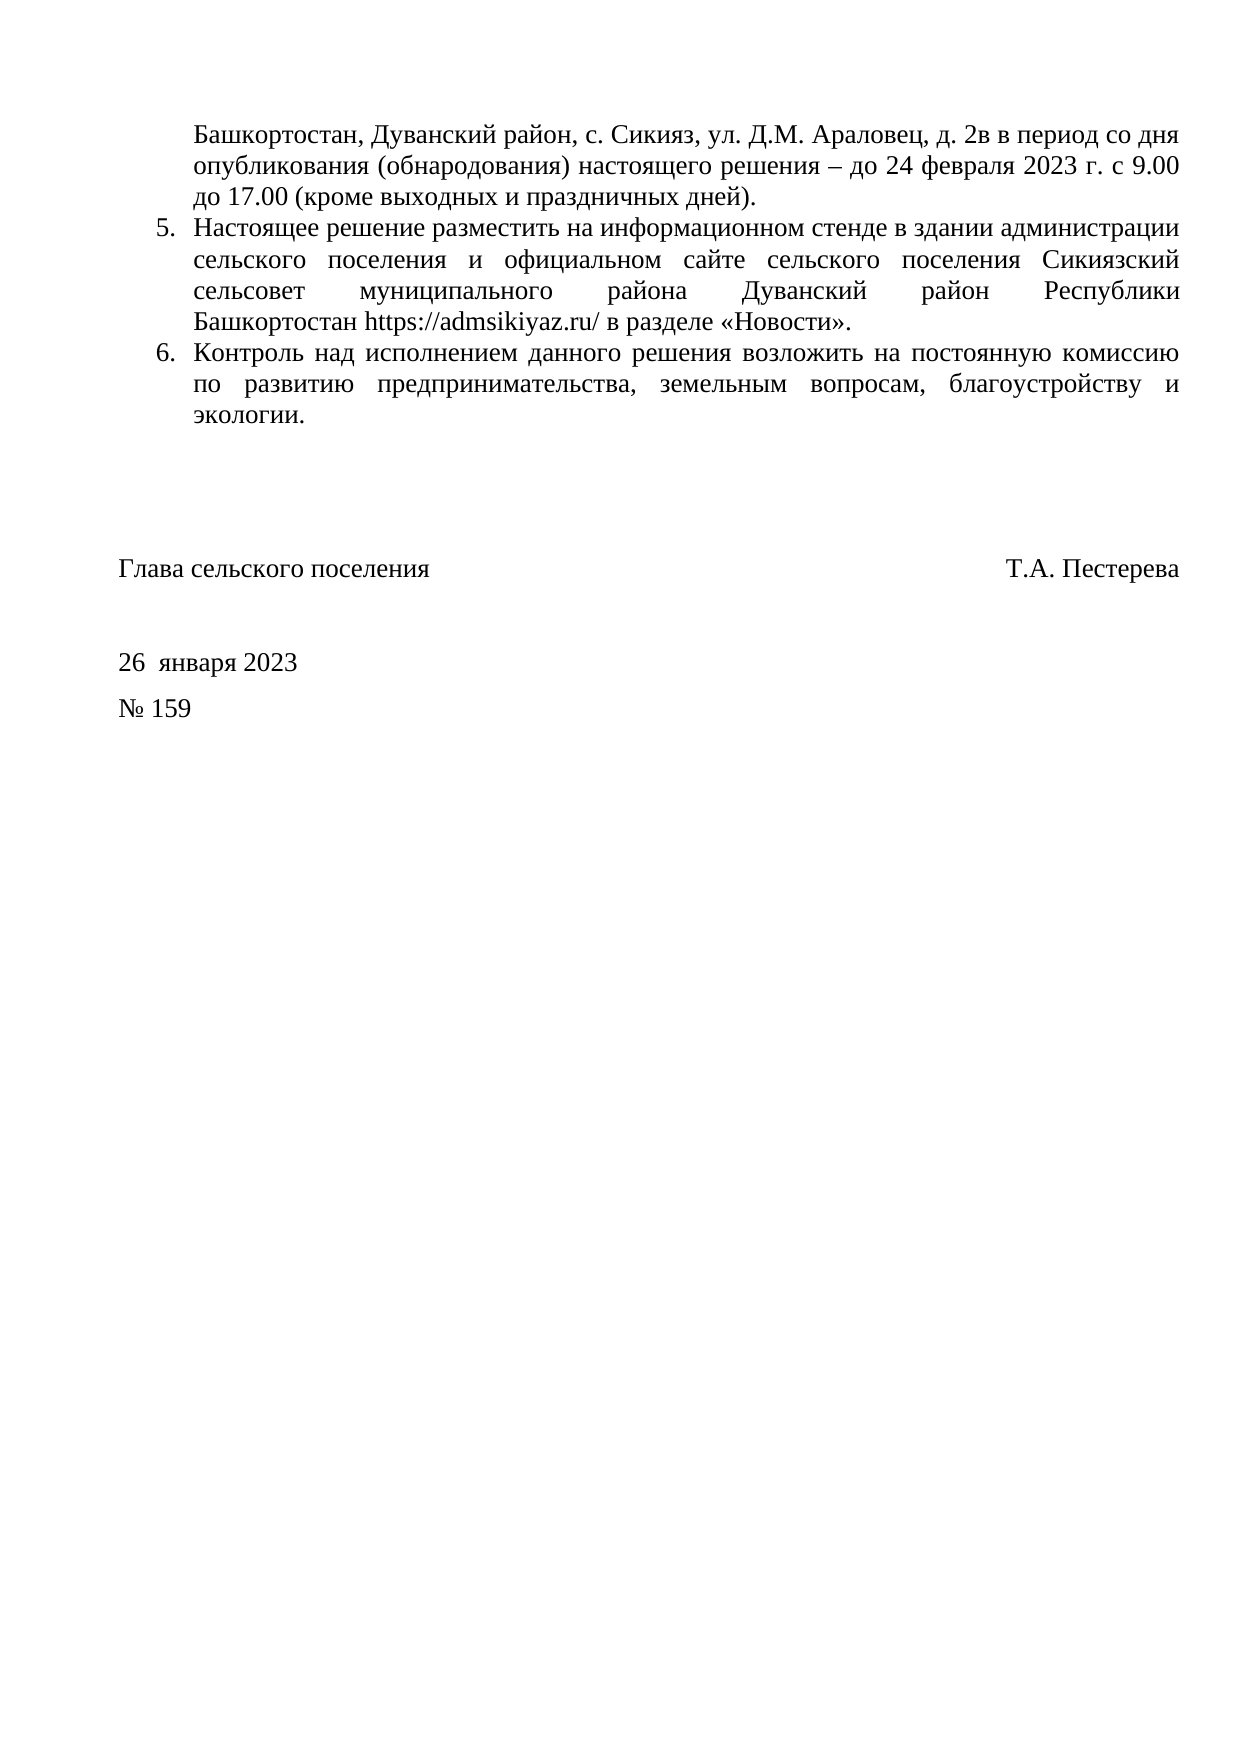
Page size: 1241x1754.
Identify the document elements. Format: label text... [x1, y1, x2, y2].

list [156, 118, 1181, 212]
list Настоящее решение разместить на информационном стенде в здании администрации сельского поселения и официальном сайте сельского поселения Сикиязский сельсовет муниципального района Дуванский район Республики Башкортостан https://admsikiyaz.ru/ в разделе «Новости». [156, 212, 1181, 336]
text 26 января 2023 [118, 646, 1181, 677]
list Контроль над исполнением данного решения возложить на постоянную комиссию по развитию предпринимательства, земельным вопросам, благоустройству и экологии. [156, 336, 1181, 429]
text № 159 [118, 693, 1181, 724]
text Глава сельского поселения Т.А. Пестерева [118, 552, 1181, 583]
